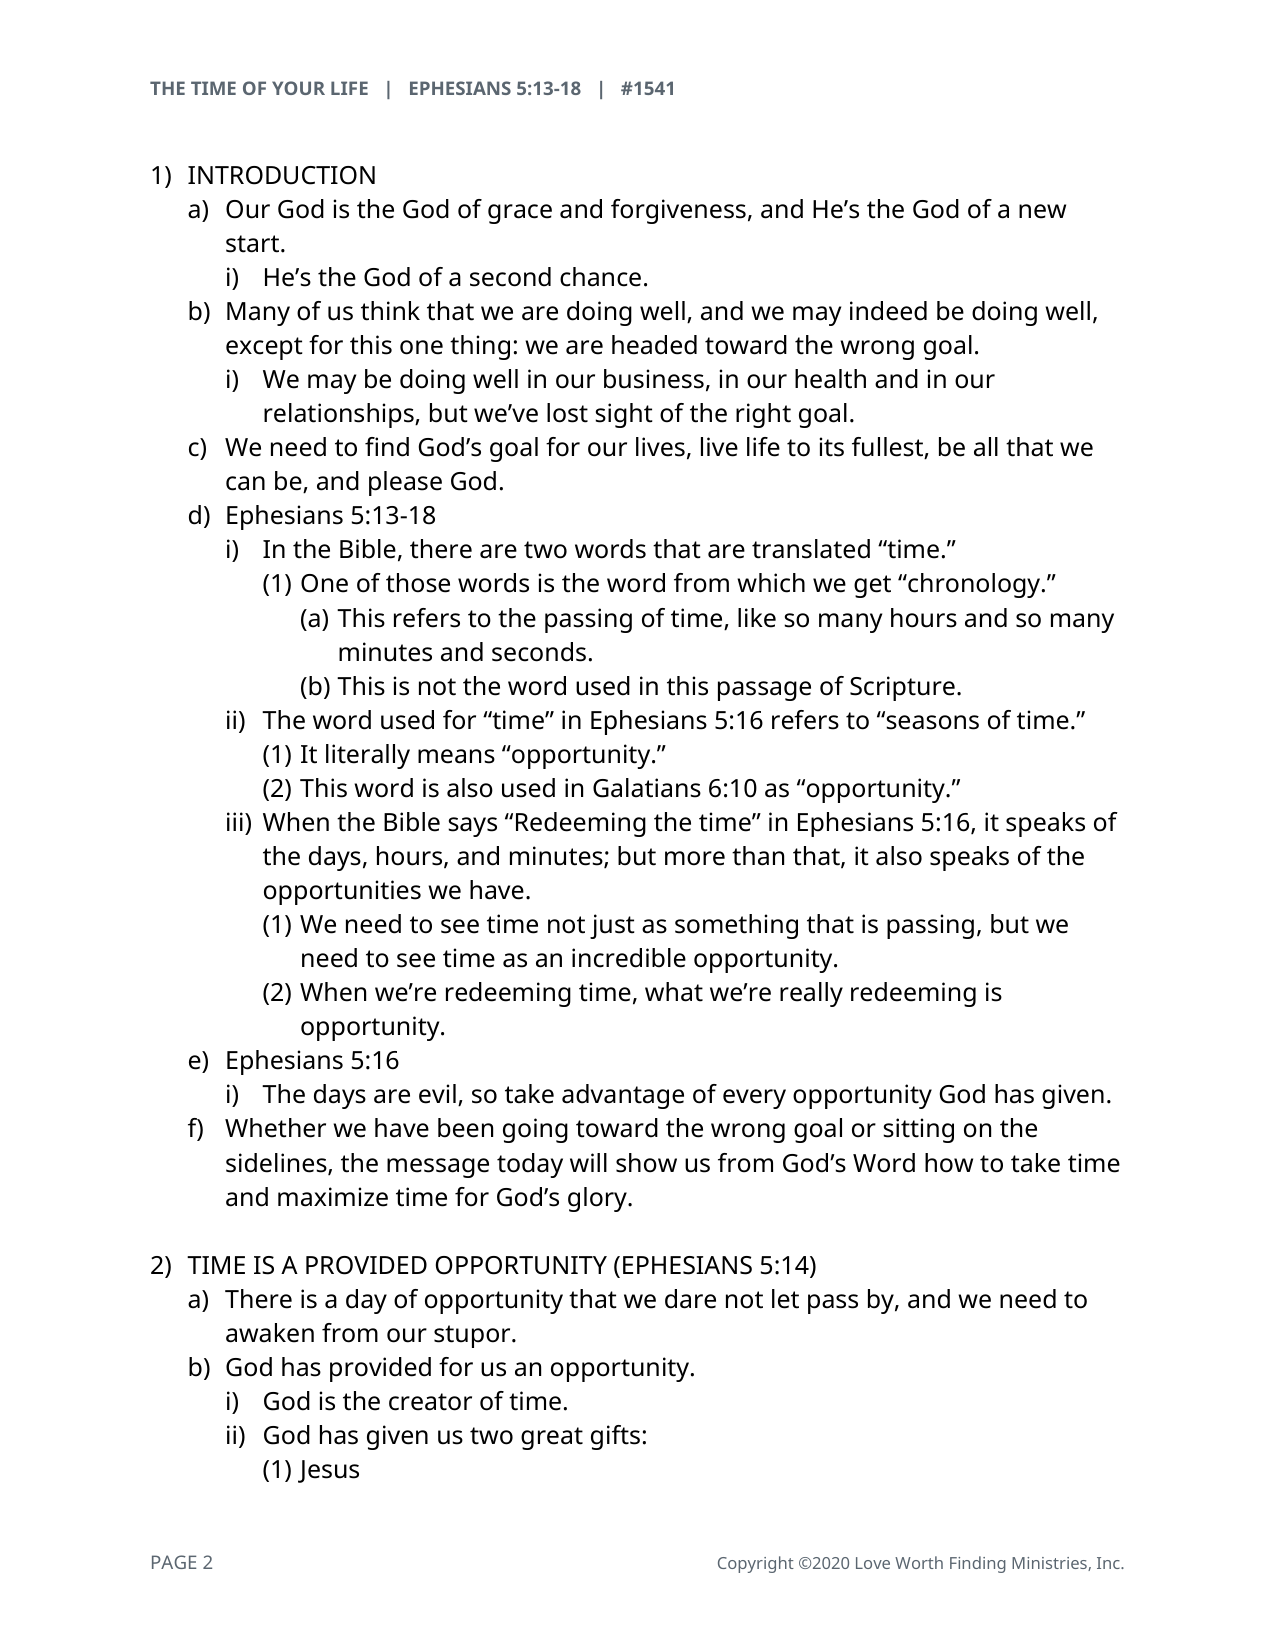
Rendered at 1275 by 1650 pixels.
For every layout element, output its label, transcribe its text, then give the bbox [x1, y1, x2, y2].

list God has provided for us an opportunity. [187, 1349, 1125, 1384]
list He’s the God of a second chance. [225, 259, 1125, 294]
list Whether we have been going toward the wrong goal or sitting on the sidelines, the message today will show us from God’s Word how to take time and maximize time for God’s glory. [187, 1111, 1125, 1213]
list Jesus [262, 1452, 1125, 1486]
list We need to find God’s goal for our lives, live life to its fullest, be all that we can be, and please God. [187, 430, 1125, 498]
list INTRODUCTION [150, 157, 1125, 191]
list The word used for “time” in Ephesians 5:16 refers to “seasons of time.” [225, 702, 1125, 736]
list Many of us think that we are doing well, and we may indeed be doing well, except for this one thing: we are headed toward the wrong goal. [187, 294, 1125, 362]
list We may be doing well in our business, in our health and in our relationships, but we’ve lost sight of the right goal. [225, 362, 1125, 430]
list We need to see time not just as something that is passing, but we need to see time as an incredible opportunity. [262, 907, 1125, 975]
list When we’re redeeming time, what we’re really redeeming is opportunity. [262, 975, 1125, 1043]
list There is a day of opportunity that we dare not let pass by, and we need to awaken from our stupor. [187, 1281, 1125, 1349]
list Time is a provided opportunity (ephesians 5:14) [150, 1247, 1125, 1281]
list It literally means “opportunity.” [262, 736, 1125, 771]
list God has given us two great gifts: [225, 1418, 1125, 1452]
list One of those words is the word from which we get “chronology.” [262, 566, 1125, 600]
list This refers to the passing of time, like so many hours and so many minutes and seconds. [300, 600, 1125, 668]
list Our God is the God of grace and forgiveness, and He’s the God of a new start. [187, 191, 1125, 259]
list When the Bible says “Redeeming the time” in Ephesians 5:16, it speaks of the days, hours, and minutes; but more than that, it also speaks of the opportunities we have. [225, 804, 1125, 907]
list Ephesians 5:16 [187, 1043, 1125, 1077]
list This word is also used in Galatians 6:10 as “opportunity.” [262, 771, 1125, 804]
list This is not the word used in this passage of Scripture. [300, 668, 1125, 702]
list In the Bible, there are two words that are translated “time.” [225, 532, 1125, 566]
list The days are evil, so take advantage of every opportunity God has given. [225, 1077, 1125, 1111]
list Ephesians 5:13-18 [187, 498, 1125, 532]
list God is the creator of time. [225, 1384, 1125, 1418]
